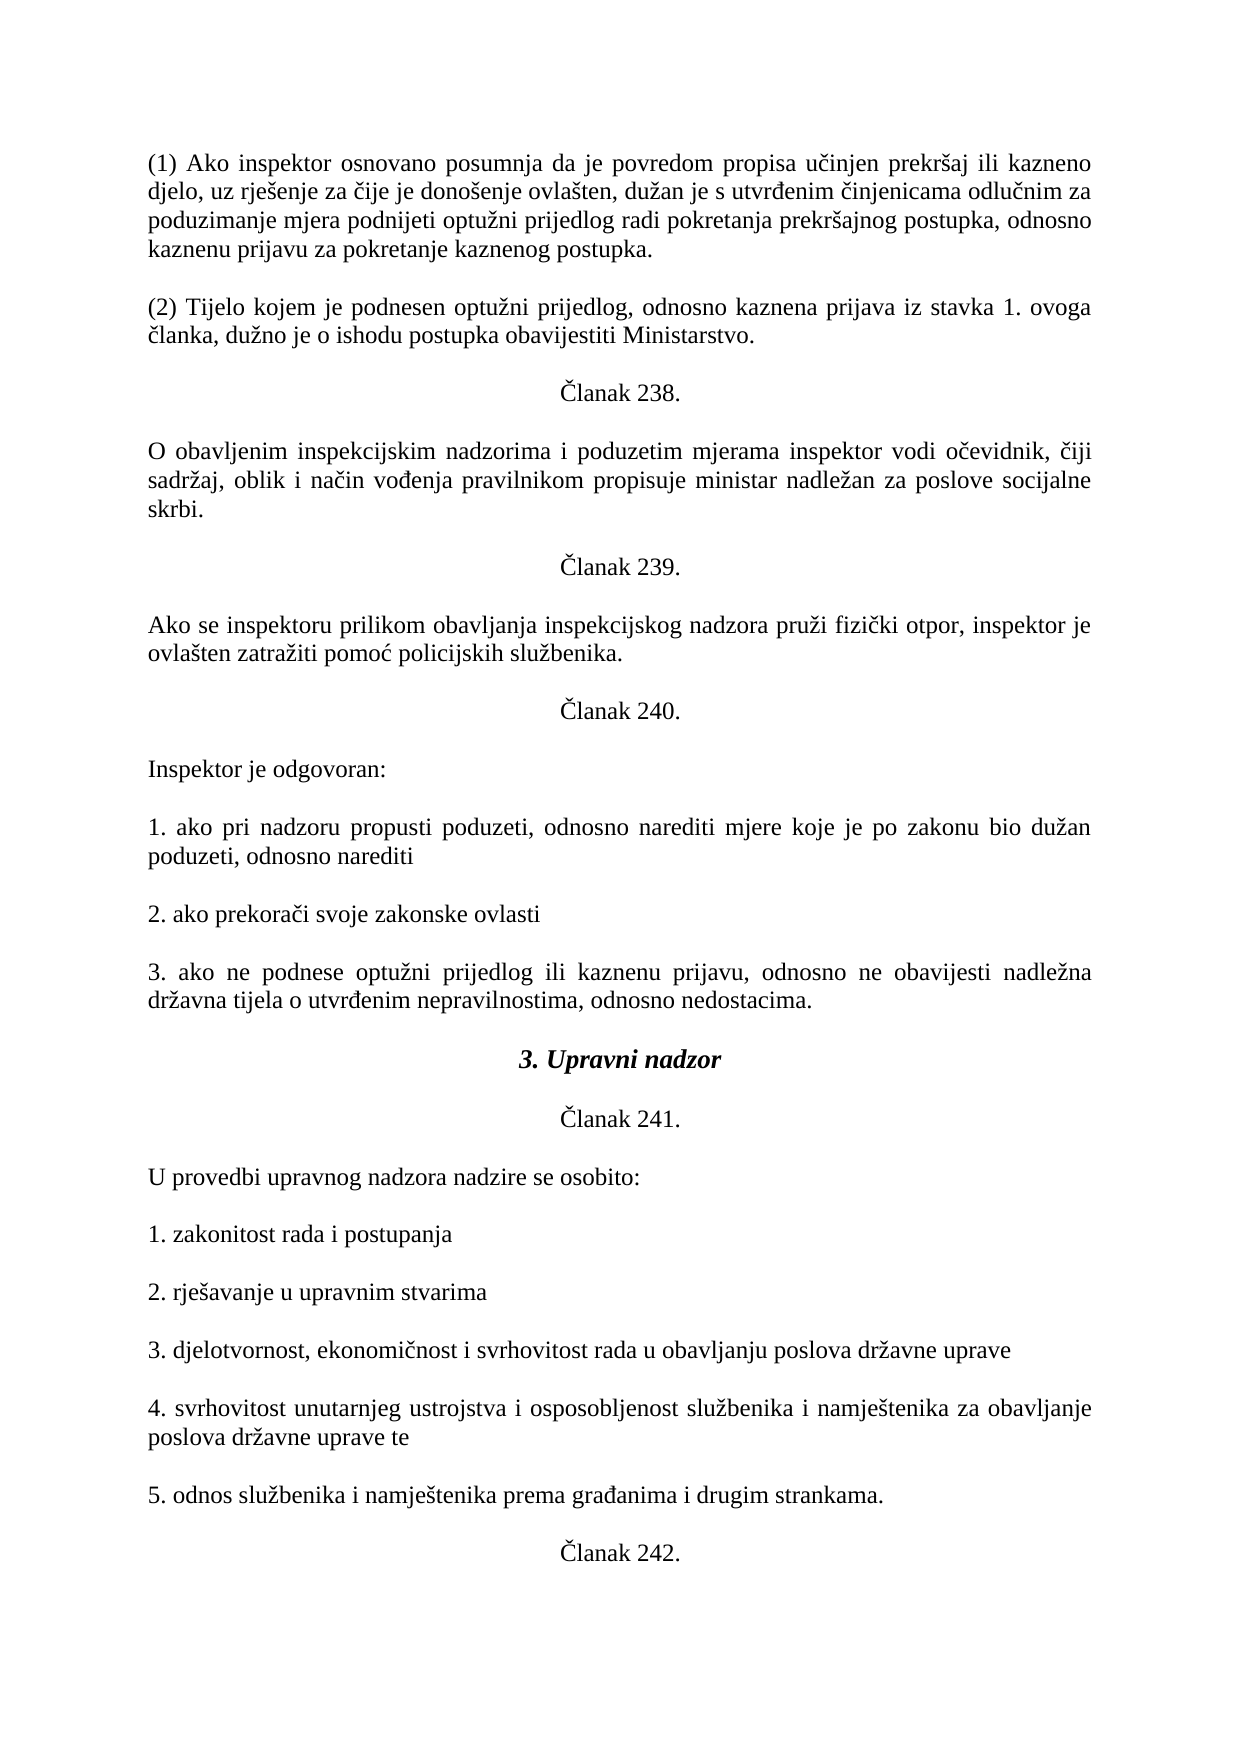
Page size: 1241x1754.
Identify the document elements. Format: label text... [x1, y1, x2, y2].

text (1) Ako inspektor osnovano posumnja da je povredom propisa učinjen prekršaj ili kazneno djelo, uz rješenje za čije je donošenje ovlašten, dužan je s utvrđenim činjenicama odlučnim za poduzimanje mjera podnijeti optužni prijedlog radi pokretanja prekršajnog postupka, odnosno kaznenu prijavu za pokretanje kaznenog postupka. [148, 148, 1093, 263]
text 3. Upravni nadzor [148, 1043, 1093, 1074]
text U provedbi upravnog nadzora nadzire se osobito: [148, 1162, 1093, 1190]
text (2) Tijelo kojem je podnesen optužni prijedlog, odnosno kaznena prijava iz stavka 1. ovoga članka, dužno je o ishodu postupka obavijestiti Ministarstvo. [148, 292, 1093, 349]
text Članak 242. [148, 1538, 1093, 1567]
text 3. ako ne podnese optužni prijedlog ili kaznenu prijavu, odnosno ne obavijesti nadležna državna tijela o utvrđenim nepravilnostima, odnosno nedostacima. [148, 957, 1093, 1014]
text Članak 238. [148, 378, 1093, 407]
text Inspektor je odgovoran: [148, 754, 1093, 783]
text 5. odnos službenika i namještenika prema građanima i drugim strankama. [148, 1480, 1093, 1509]
text 4. svrhovitost unutarnjeg ustrojstva i osposobljenost službenika i namještenika za obavljanje poslova državne uprave te [148, 1393, 1093, 1451]
text 1. ako pri nadzoru propusti poduzeti, odnosno narediti mjere koje je po zakonu bio dužan poduzeti, odnosno narediti [148, 812, 1093, 870]
text Ako se inspektoru prilikom obavljanja inspekcijskog nadzora pruži fizički otpor, inspektor je ovlašten zatražiti pomoć policijskih službenika. [148, 610, 1093, 667]
text 2. ako prekorači svoje zakonske ovlasti [148, 899, 1093, 928]
text 2. rješavanje u upravnim stvarima [148, 1277, 1093, 1306]
text O obavljenim inspekcijskim nadzorima i poduzetim mjerama inspektor vodi očevidnik, čiji sadržaj, oblik i način vođenja pravilnikom propisuje ministar nadležan za poslove socijalne skrbi. [148, 436, 1093, 523]
text Članak 241. [148, 1104, 1093, 1132]
text 3. djelotvornost, ekonomičnost i svrhovitost rada u obavljanju poslova državne uprave [148, 1335, 1093, 1364]
text Članak 239. [148, 552, 1093, 581]
text 1. zakonitost rada i postupanja [148, 1219, 1093, 1248]
text Članak 240. [148, 696, 1093, 725]
